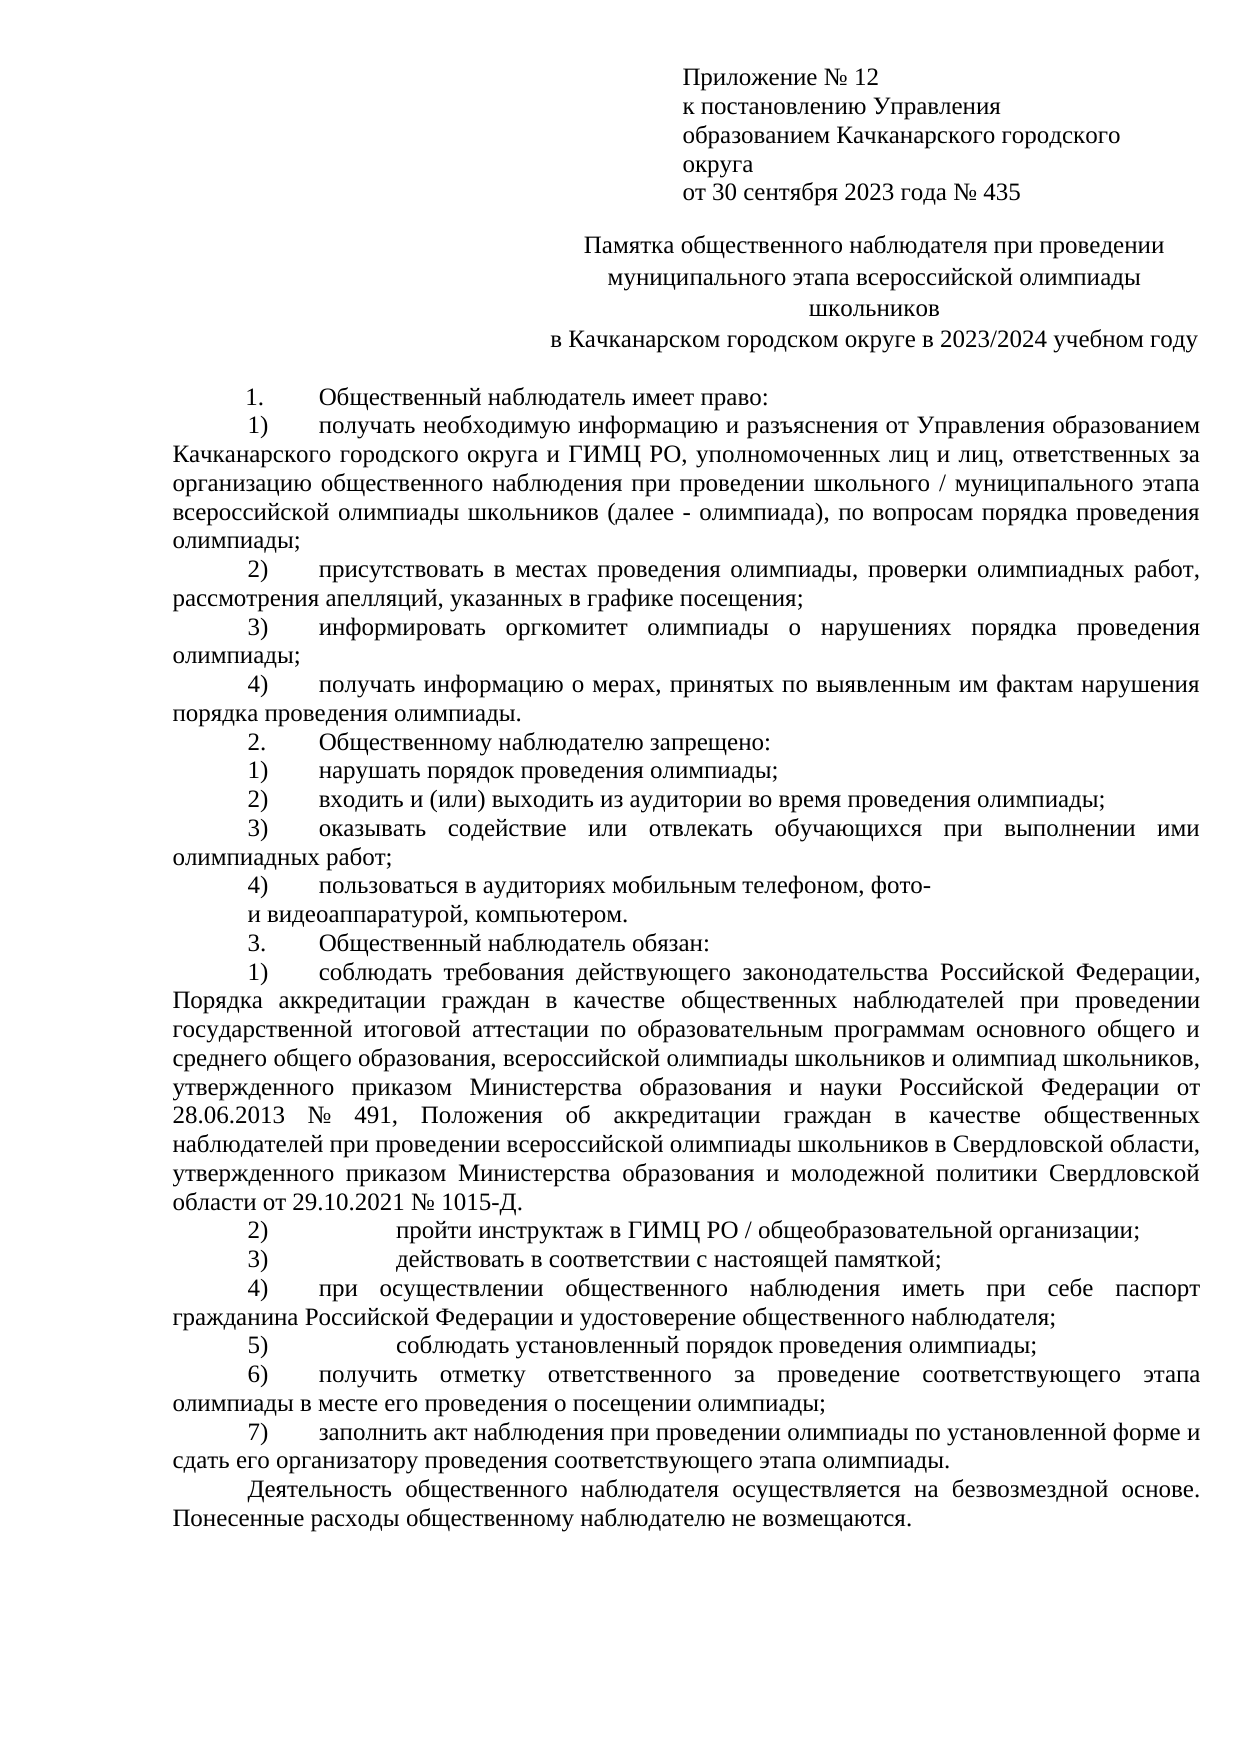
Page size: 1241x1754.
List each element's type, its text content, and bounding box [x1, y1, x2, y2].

list получить отметку ответственного за проведение соответствующего этапа олимпиады в месте его проведения о посещении олимпиады; [172, 1359, 1201, 1417]
list соблюдать установленный порядок проведения олимпиады; [172, 1331, 1201, 1359]
list нарушать порядок проведения олимпиады; [172, 756, 1201, 784]
list входить и (или) выходить из аудитории во время проведения олимпиады; [172, 784, 1201, 813]
text и видеоаппаратурой, компьютером. [172, 899, 1201, 928]
list пройти инструктаж в ГИМЦ РО / общеобразовательной организации; [172, 1216, 1201, 1244]
text Деятельность общественного наблюдателя осуществляется на безвозмездной основе. Понесенные расходы общественному наблюдателю не возмещаются. [172, 1474, 1201, 1532]
list присутствовать в местах проведения олимпиады, проверки олимпиадных работ, рассмотрения апелляций, указанных в графике посещения; [172, 554, 1201, 612]
list оказывать содействие или отвлекать обучающихся при выполнении ими олимпиадных работ; [172, 813, 1201, 871]
list Общественному наблюдателю запрещено: [172, 727, 1201, 756]
list при осуществлении общественного наблюдения иметь при себе паспорт гражданина Российской Федерации и удостоверение общественного наблюдателя; [172, 1273, 1201, 1331]
list получать информацию о мерах, принятых по выявленным им фактам нарушения порядка проведения олимпиады. [172, 669, 1201, 727]
list получать необходимую информацию и разъяснения от Управления образованием Качканарского городского округа и ГИМЦ РО, уполномоченных лиц и лиц, ответственных за организацию общественного наблюдения при проведении школьного / муниципального этапа всероссийской олимпиады школьников (далее - олимпиада), по вопросам порядка проведения олимпиады; [172, 411, 1201, 554]
list Общественный наблюдатель имеет право: [172, 382, 1201, 411]
list пользоваться в аудиториях мобильным телефоном, фото- [172, 871, 1201, 899]
list информировать оргкомитет олимпиады о нарушениях порядка проведения олимпиады; [172, 612, 1201, 669]
text Памятка общественного наблюдателя при проведении муниципального этапа всероссийской олимпиады школьников в Качканарском городском округе в 2023/2024 учебном году [547, 231, 1201, 352]
list действовать в соответствии с настоящей памяткой; [172, 1244, 1201, 1273]
list заполнить акт наблюдения при проведении олимпиады по установленной форме и сдать его организатору проведения соответствующего этапа олимпиады. [172, 1417, 1201, 1474]
list соблюдать требования действующего законодательства Российской Федерации, Порядка аккредитации граждан в качестве общественных наблюдателей при проведении государственной итоговой аттестации по образовательным программам основного общего и среднего общего образования, всероссийской олимпиады школьников и олимпиад школьников, утвержденного приказом Министерства образования и науки Российской Федерации от 28.06.2013 № 491, Положения об аккредитации граждан в качестве общественных наблюдателей при проведении всероссийской олимпиады школьников в Свердловской области, утвержденного приказом Министерства образования и молодежной политики Свердловской области от 29.10.2021 № 1015-Д. [172, 957, 1201, 1216]
list Общественный наблюдатель обязан: [172, 928, 1201, 957]
